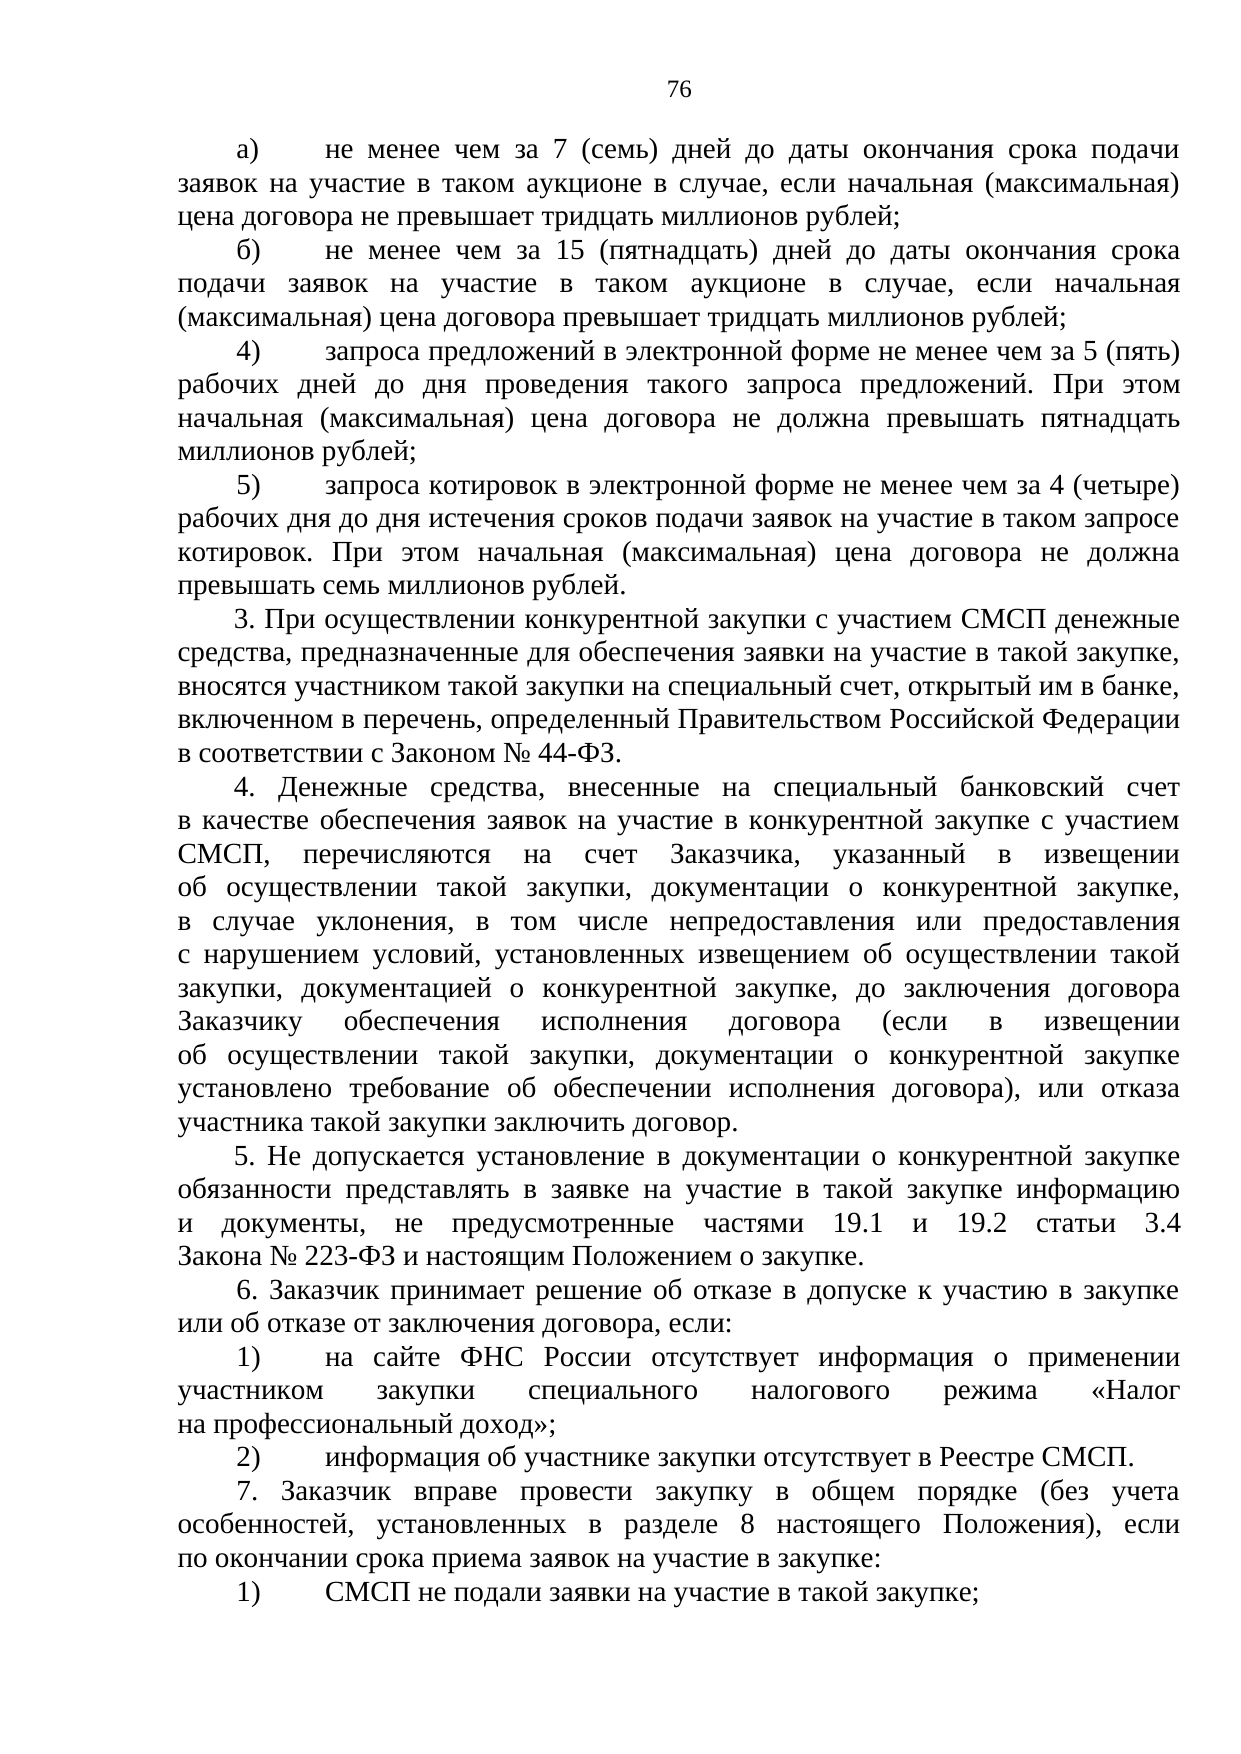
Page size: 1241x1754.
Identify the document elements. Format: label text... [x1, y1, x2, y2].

list запроса предложений в электронной форме не менее чем за 5 (пять) рабочих дней до дня проведения такого запроса предложений. При этом начальная (максимальная) цена договора не должна превышать пятнадцать миллионов рублей; [177, 333, 1181, 467]
text 3. При осуществлении конкурентной закупки с участием СМСП денежные средства, предназначенные для обеспечения заявки на участие в такой закупке, вносятся участником такой закупки на специальный счет, открытый им в банке, включенном в перечень, определенный Правительством Российской Федерации в соответствии с Законом № 44-ФЗ. [177, 601, 1181, 769]
list на сайте ФНС России отсутствует информация о применении участником закупки специального налогового режима «Налог на профессиональный доход»; [177, 1339, 1181, 1439]
list не менее чем за 15 (пятнадцать) дней до даты окончания срока подачи заявок на участие в таком аукционе в случае, если начальная (максимальная) цена договора превышает тридцать миллионов рублей; [177, 232, 1181, 333]
text 5. Не допускается установление в документации о конкурентной закупке обязанности представлять в заявке на участие в такой закупке информацию и документы, не предусмотренные частями 19.1 и 19.2 статьи 3.4 Закона № 223-ФЗ и настоящим Положением о закупке. [177, 1138, 1181, 1272]
text 7. Заказчик вправе провести закупку в общем порядке (без учета особенностей, установленных в разделе 8 настоящего Положения), если по окончании срока приема заявок на участие в закупке: [177, 1473, 1181, 1574]
list не менее чем за 7 (семь) дней до даты окончания срока подачи заявок на участие в таком аукционе в случае, если начальная (максимальная) цена договора не превышает тридцать миллионов рублей; [177, 131, 1181, 232]
text 4. Денежные средства, внесенные на специальный банковский счет в качестве обеспечения заявок на участие в конкурентной закупке с участием СМСП, перечисляются на счет Заказчика, указанный в извещении об осуществлении такой закупки, документации о конкурентной закупке, в случае уклонения, в том числе непредоставления или предоставления с нарушением условий, установленных извещением об осуществлении такой закупки, документацией о конкурентной закупке, до заключения договора Заказчику обеспечения исполнения договора (если в извещении об осуществлении такой закупки, документации о конкурентной закупке установлено требование об обеспечении исполнения договора), или отказа участника такой закупки заключить договор. [177, 769, 1181, 1138]
list запроса котировок в электронной форме не менее чем за 4 (четыре) рабочих дня до дня истечения сроков подачи заявок на участие в таком запросе котировок. При этом начальная (максимальная) цена договора не должна превышать семь миллионов рублей. [177, 467, 1181, 601]
list информация об участнике закупки отсутствует в Реестре СМСП. [177, 1439, 1181, 1473]
list СМСП не подали заявки на участие в такой закупке; [177, 1574, 1181, 1607]
text 6. Заказчик принимает решение об отказе в допуске к участию в закупке или об отказе от заключения договора, если: [177, 1272, 1181, 1339]
